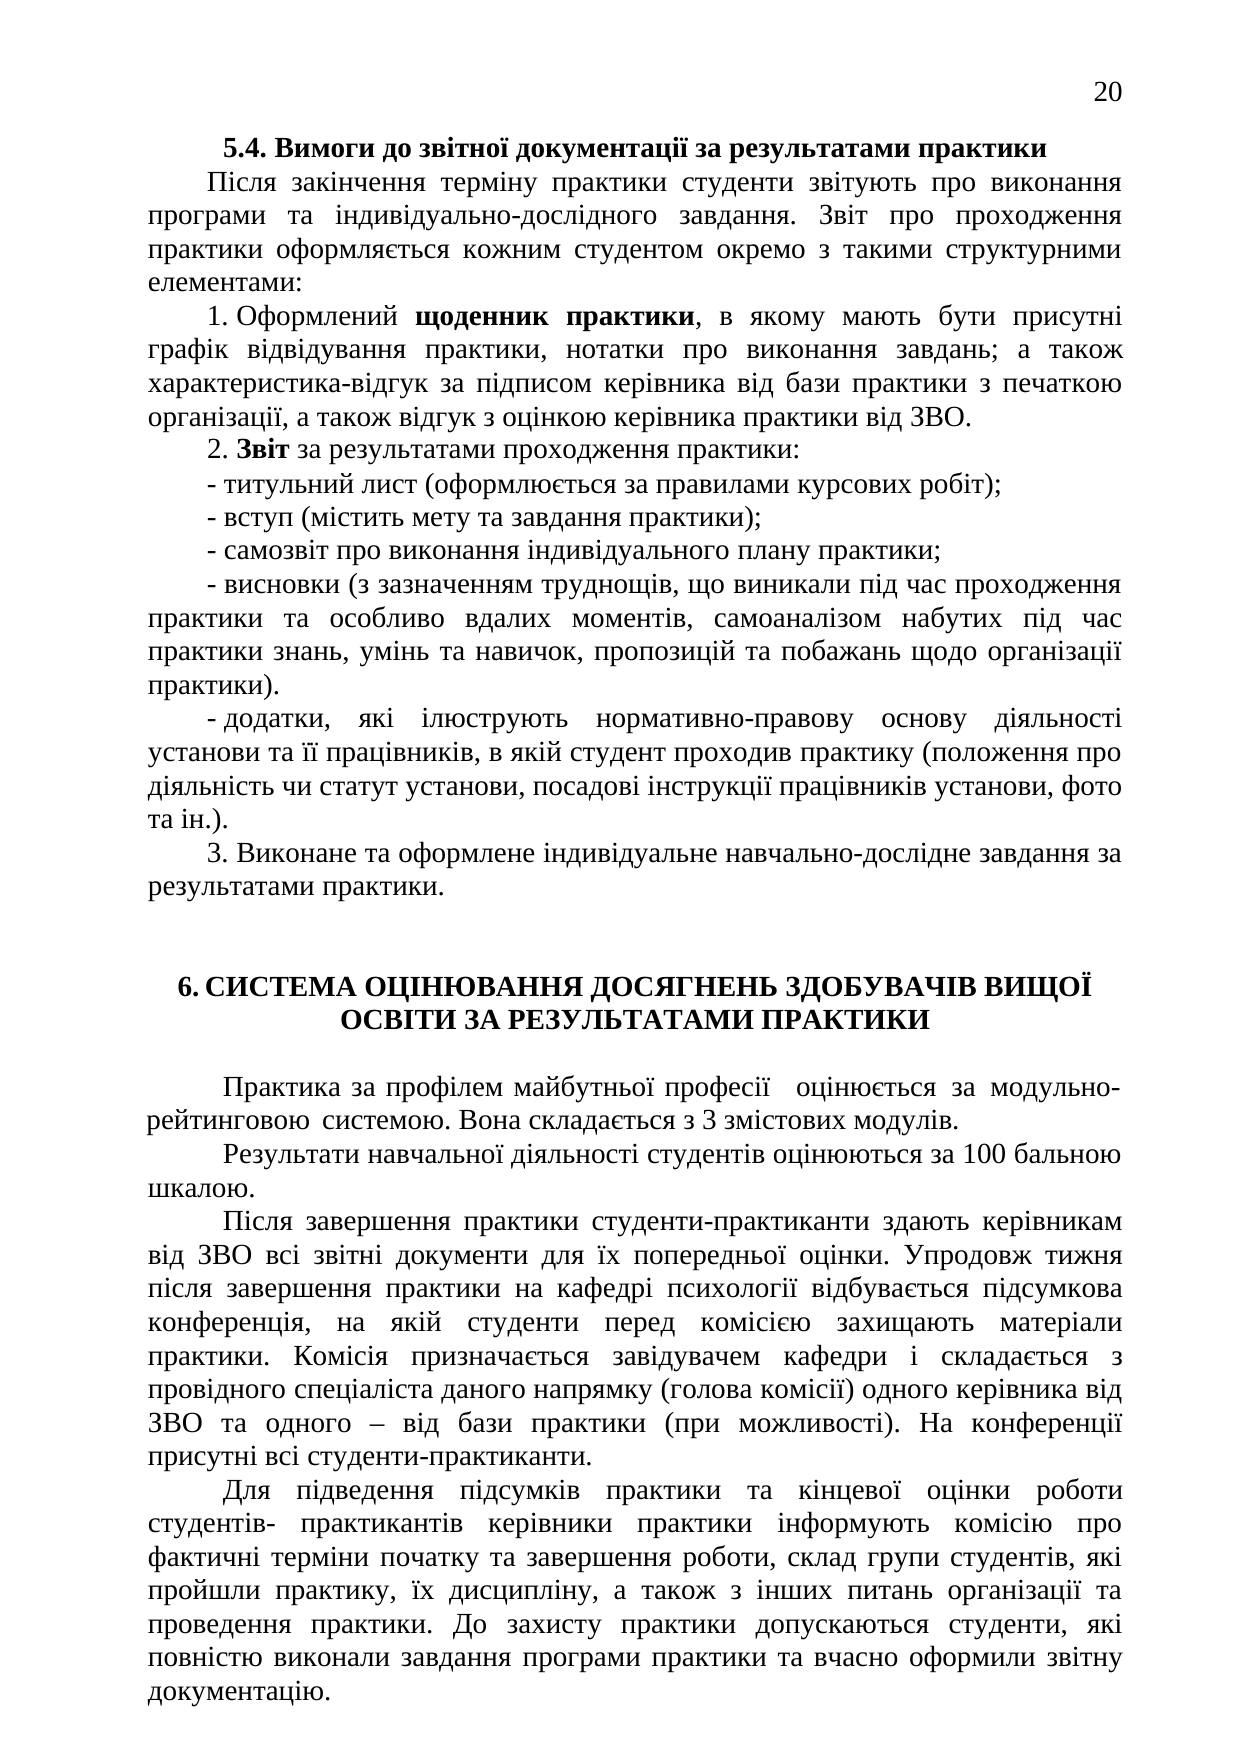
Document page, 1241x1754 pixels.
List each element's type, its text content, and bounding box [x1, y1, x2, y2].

list самозвіт про виконання індивідуального плану практики; [207, 533, 1201, 566]
list титульний лист (оформлюється за правилами курсових робіт); [207, 466, 1201, 499]
subtitle Вимоги до звітної документації за результатами практики [223, 130, 1201, 164]
text Практика за профілем майбутньої професії оцінюється за модульно-рейтинговою системою. Вона складається з 3 змістових модулів. [146, 1069, 1120, 1136]
text Для підведення підсумків практики та кінцевої оцінки роботи студентів- практикантів керівники практики інформують комісію про фактичні терміни початку та завершення роботи, склад групи студентів, які пройшли практику, їх дисципліну, а також з інших питань організації та проведення практики. До захисту практики допускаються студенти, які повністю виконали завдання програми практики та вчасно оформили звітну документацію. [148, 1472, 1123, 1707]
text Результати навчальної діяльності студентів оцінюються за 100 бальною шкалою. [148, 1136, 1122, 1203]
subtitle СИСТЕМА ОЦІНЮВАННЯ ДОСЯГНЕНЬ ЗДОБУВАЧІВ ВИЩОЇ ОСВІТИ ЗА РЕЗУЛЬТАТАМИ ПРАКТИКИ [177, 969, 1093, 1036]
list Оформлений щоденник практики, в якому мають бути присутні графік відвідування практики, нотатки про виконання завдань; а також характеристика-відгук за підписом керівника від бази практики з печаткою організації, а також відгук з оцінкою керівника практики від ЗВО. [148, 298, 1123, 432]
text Після завершення практики студенти-практиканти здають керівникам від ЗВО всі звітні документи для їх попередньої оцінки. Упродовж тижня після завершення практики на кафедрі психології відбувається підсумкова конференція, на якій студенти перед комісією захищають матеріали практики. Комісія призначається завідувачем кафедри і складається з провідного спеціаліста даного напрямку (голова комісії) одного керівника від ЗВО та одного – від бази практики (при можливості). На конференції присутні всі студенти-практиканти. [148, 1203, 1123, 1472]
list Виконане та оформлене індивідуальне навчально-дослідне завдання за результатами практики. [148, 835, 1123, 902]
list Звіт за результатами проходження практики: [207, 432, 1201, 466]
list додатки, які ілюструють нормативно-правову основу діяльності установи та її працівників, в якій студент проходив практику (положення про діяльність чи статут установи, посадові інструкції працівників установи, фото та ін.). [148, 701, 1123, 835]
text Після закінчення терміну практики студенти звітують про виконання програми та індивідуально-дослідного завдання. Звіт про проходження практики оформляється кожним студентом окремо з такими структурними елементами: [148, 164, 1122, 298]
list висновки (з зазначенням труднощів, що виникали під час проходження практики та особливо вдалих моментів, самоаналізом набутих під час практики знань, умінь та навичок, пропозицій та побажань щодо організації практики). [148, 566, 1123, 701]
list вступ (містить мету та завдання практики); [207, 499, 1201, 533]
